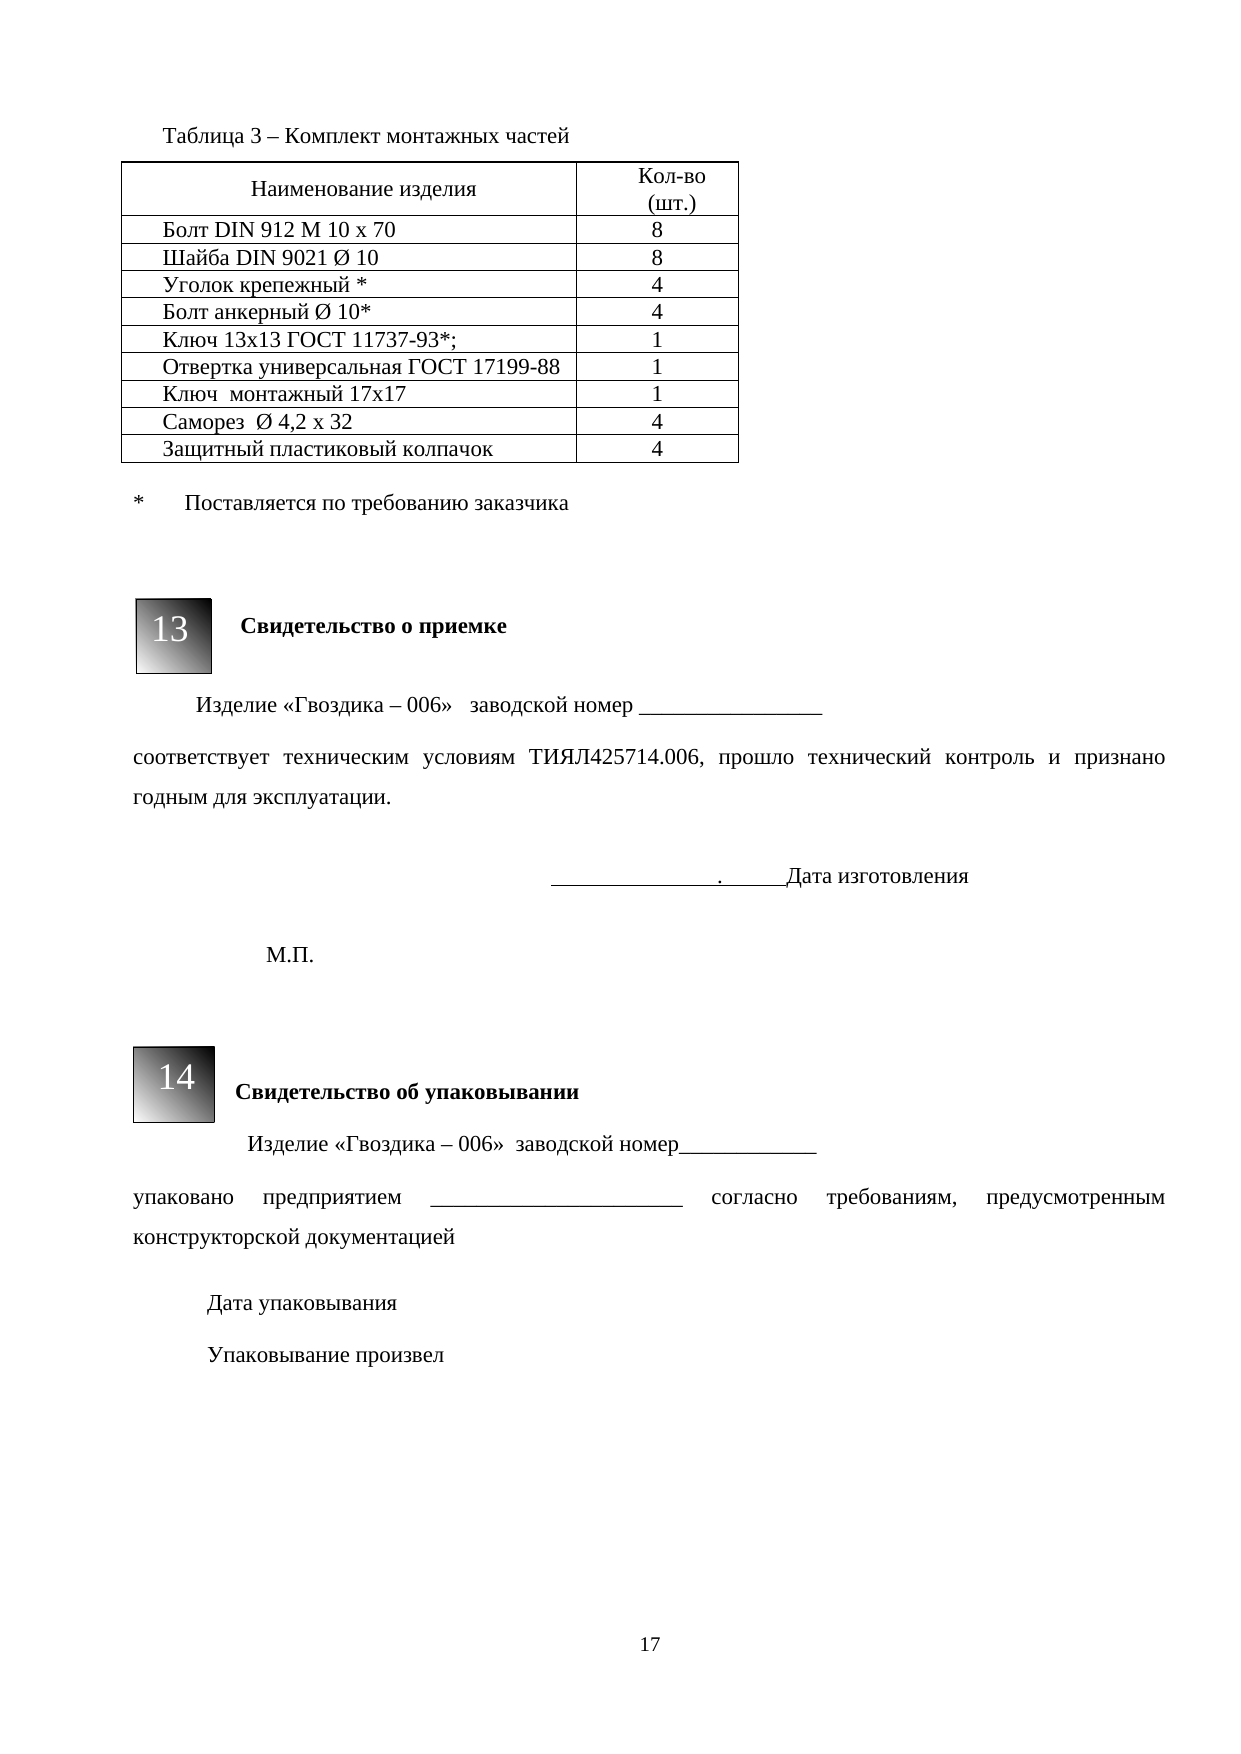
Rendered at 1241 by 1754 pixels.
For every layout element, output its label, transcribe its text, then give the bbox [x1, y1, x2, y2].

table_cell 8 [577, 216, 738, 242]
table_cell 4 [577, 435, 738, 462]
table_cell Болт DIN 10 х 70 [122, 216, 576, 242]
table_cell 1 [577, 326, 738, 352]
text Изделие «Гвоздика – 006» заводской номер ________________ [133, 691, 1167, 717]
table_cell 4 [577, 271, 738, 297]
table_cell Защитный пластиковый колпачок [122, 435, 576, 462]
table_cell Ключ 13х13 ГОСТ 11737-93*; [122, 326, 576, 352]
table_cell Ключ монтажный 17х17 [122, 381, 576, 407]
table_cell Отвертка универсальная ГОСТ 17199-88 [122, 353, 576, 379]
table_cell 4 [577, 408, 738, 434]
table_cell 4 [577, 298, 738, 325]
table_header Кол-во (шт.) [577, 163, 738, 215]
text Упаковывание произвел [133, 1341, 1167, 1368]
text Дата упаковывания [133, 1288, 1167, 1315]
table_cell Саморез Ø 4,2 х 32 [122, 408, 576, 434]
text * Поставляется по требованию заказчика [133, 489, 1167, 515]
table_cell Уголок крепежный * [122, 271, 576, 297]
text соответствует техническим условиям ТИЯЛ425714.006, прошло технический контроль и признано годным для эксплуатации. [133, 743, 1167, 809]
table_header Наименование изделия [122, 163, 576, 215]
table_cell 1 [577, 381, 738, 407]
text М.П. [133, 941, 1167, 967]
table_cell Болт анкерный Ø 10* [122, 298, 576, 325]
text Изделие «Гвоздика – 006» заводской номер____________ [133, 1131, 1167, 1157]
text упаковано предприятием ______________________ согласно требованиям, предусмотренным конструкторской документацией [133, 1183, 1167, 1249]
table_cell 1 [577, 353, 738, 379]
table_cell 8 [577, 244, 738, 270]
text . Дата изготовления [133, 862, 1167, 888]
text Свидетельство о приемке [233, 612, 1167, 638]
table_cell Шайба DIN 9021 Ø 10 [122, 244, 576, 270]
text Свидетельство об упаковывании [215, 1078, 1167, 1104]
text Таблица 3 – Комплект монтажных частей [162, 122, 1167, 148]
